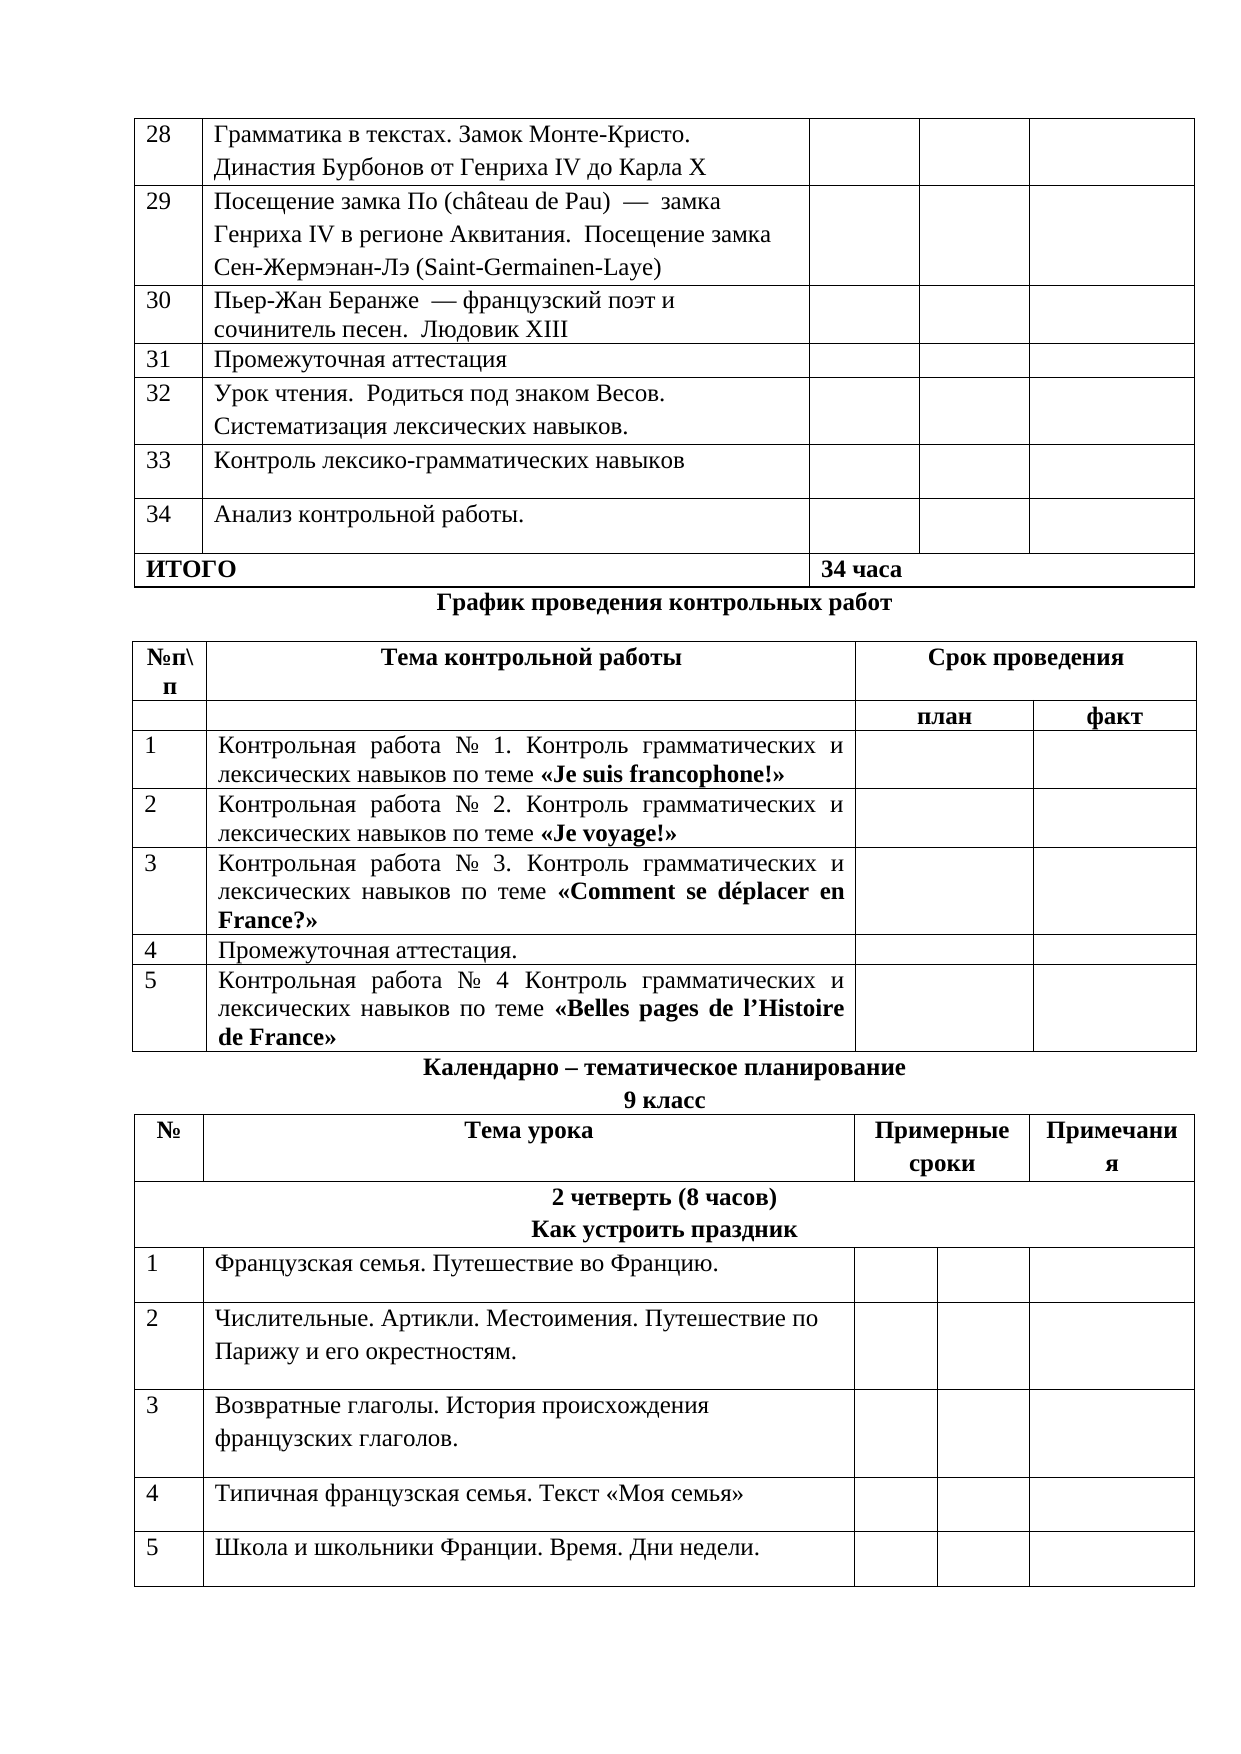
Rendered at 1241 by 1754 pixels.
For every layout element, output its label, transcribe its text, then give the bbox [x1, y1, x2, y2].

table_cell 4 [133, 935, 206, 964]
table_header Примерные сроки [855, 1115, 1029, 1181]
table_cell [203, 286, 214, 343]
table_cell 3 [133, 848, 206, 934]
table_cell [920, 286, 1029, 343]
table_cell [856, 731, 1033, 788]
table_cell Числительные. Артикли. Местоимения. Путешествие по Парижу и его окрестностям. [204, 1303, 854, 1389]
table_cell [938, 1532, 1029, 1586]
table_cell [920, 186, 1029, 284]
table_cell 32 [135, 378, 202, 444]
table_cell [1030, 1248, 1194, 1302]
table_cell [1034, 789, 1196, 847]
text Календарно – тематическое планирование [177, 1052, 1152, 1081]
table_cell [1030, 1532, 1194, 1586]
table_header № [135, 1115, 203, 1181]
table_cell [855, 1532, 937, 1586]
table_header №п\п [133, 642, 206, 700]
table_cell 34 [135, 499, 202, 553]
table_cell Возвратные глаголы. История происхождения французских глаголов. [204, 1390, 854, 1477]
table_cell [855, 1248, 937, 1302]
table_cell Школа и школьники Франции. Время. Дни недели. [204, 1532, 854, 1586]
table_cell [856, 789, 1033, 847]
table_cell [938, 1248, 1029, 1302]
table_cell [207, 701, 855, 729]
table_cell Грамматика в текстах. Замок Монте-Кристо. Династия Бурбонов от Генриха IV до Карла X [203, 119, 809, 185]
table_header Тема контрольной работы [207, 642, 855, 700]
table_header Примечания [1030, 1115, 1194, 1181]
table_cell Контрольная работа № 4 Контроль грамматических и лексических навыков по теме «Belles pages de l’Histoire de France» [207, 965, 855, 1051]
table_cell план [856, 701, 1033, 729]
table_cell Контроль лексико-грамматических навыков [203, 445, 809, 498]
table_cell Контрольная работа № 1. Контроль грамматических и лексических навыков по теме «Je suis francophone!» [207, 731, 855, 788]
table_cell [920, 499, 1029, 553]
table_cell [856, 935, 1033, 964]
table_cell [938, 1390, 1029, 1477]
table_cell [1030, 1390, 1194, 1477]
table_cell [1034, 965, 1196, 1051]
table_cell Контрольная работа № 3. Контроль грамматических и лексических навыков по теме «Comment se déplacer en France?» [207, 848, 855, 934]
table_cell Типичная французская семья. Текст «Моя семья» [204, 1478, 854, 1531]
table_cell [920, 119, 1029, 185]
table_cell [1034, 848, 1196, 934]
table_cell 1 [133, 731, 206, 788]
text График проведения контрольных работ [177, 588, 1152, 616]
table_cell [1030, 1303, 1194, 1389]
table_cell 29 [135, 186, 202, 284]
table_cell Контрольная работа № 2. Контроль грамматических и лексических навыков по теме «Je voyage!» [207, 789, 855, 847]
table_cell Промежуточная аттестация. [207, 935, 855, 964]
table_cell факт [1034, 701, 1196, 729]
table_cell 33 [135, 445, 202, 498]
table_cell [1030, 499, 1194, 553]
table_cell [1030, 1478, 1194, 1531]
table_cell [810, 119, 919, 185]
table_cell 5 [133, 965, 206, 1051]
table_cell [810, 344, 919, 377]
table_cell 2 [135, 1303, 203, 1389]
table_cell 28 [135, 119, 202, 185]
table_cell [920, 344, 1029, 377]
table_cell 2 четверть (8 часов) Как устроить праздник [135, 1182, 1194, 1247]
table_cell [810, 186, 919, 284]
table_cell 2 [133, 789, 206, 847]
table_cell [1030, 344, 1194, 377]
table_cell [1034, 935, 1196, 964]
table_header Срок проведения [856, 642, 1196, 700]
table_cell 1 [135, 1248, 203, 1302]
text 9 класс [177, 1085, 1152, 1114]
table_cell [856, 965, 1033, 1051]
table_cell 3 [135, 1390, 203, 1477]
table_cell Посещение замка По (château de Pau) — замка Генриха IV в регионе Аквитания. Посещение замка Сен-Жермэнан-Лэ (Saint-Germainen-Laye) [203, 186, 809, 284]
table_cell [810, 378, 919, 444]
table_cell Урок чтения. Родиться под знаком Весов. Систематизация лексических навыков. [203, 378, 809, 444]
table_cell [855, 1303, 937, 1389]
table_cell [920, 445, 1029, 498]
table_cell [810, 499, 919, 553]
table_cell [855, 1390, 937, 1477]
table_cell 5 [135, 1532, 203, 1586]
table_cell [856, 848, 1033, 934]
table_cell 4 [135, 1478, 203, 1531]
table_cell [133, 701, 206, 729]
table_cell [1030, 378, 1194, 444]
table_cell 34 часа [810, 554, 1194, 586]
table_cell Анализ контрольной работы. [203, 499, 809, 553]
table_cell [920, 378, 1029, 444]
table_cell [1030, 186, 1194, 284]
table_cell Пьер-Жан Беранже — французский поэт и сочинитель песен. Людовик XIII [568, 286, 809, 343]
table_cell [1030, 119, 1194, 185]
table_cell [1030, 445, 1194, 498]
table_cell [855, 1478, 937, 1531]
table_cell Французская семья. Путешествие во Францию. [204, 1248, 854, 1302]
table_cell [1030, 286, 1194, 343]
table_cell [938, 1478, 1029, 1531]
table_cell [938, 1303, 1029, 1389]
table_cell [810, 445, 919, 498]
table_cell ИТОГО [135, 554, 809, 586]
table_header Тема урока [204, 1115, 854, 1181]
table_cell Промежуточная аттестация [203, 344, 809, 377]
table_cell [810, 286, 919, 343]
table_cell 31 [135, 344, 202, 377]
table_cell [1034, 731, 1196, 788]
table_cell 30 [135, 286, 202, 343]
